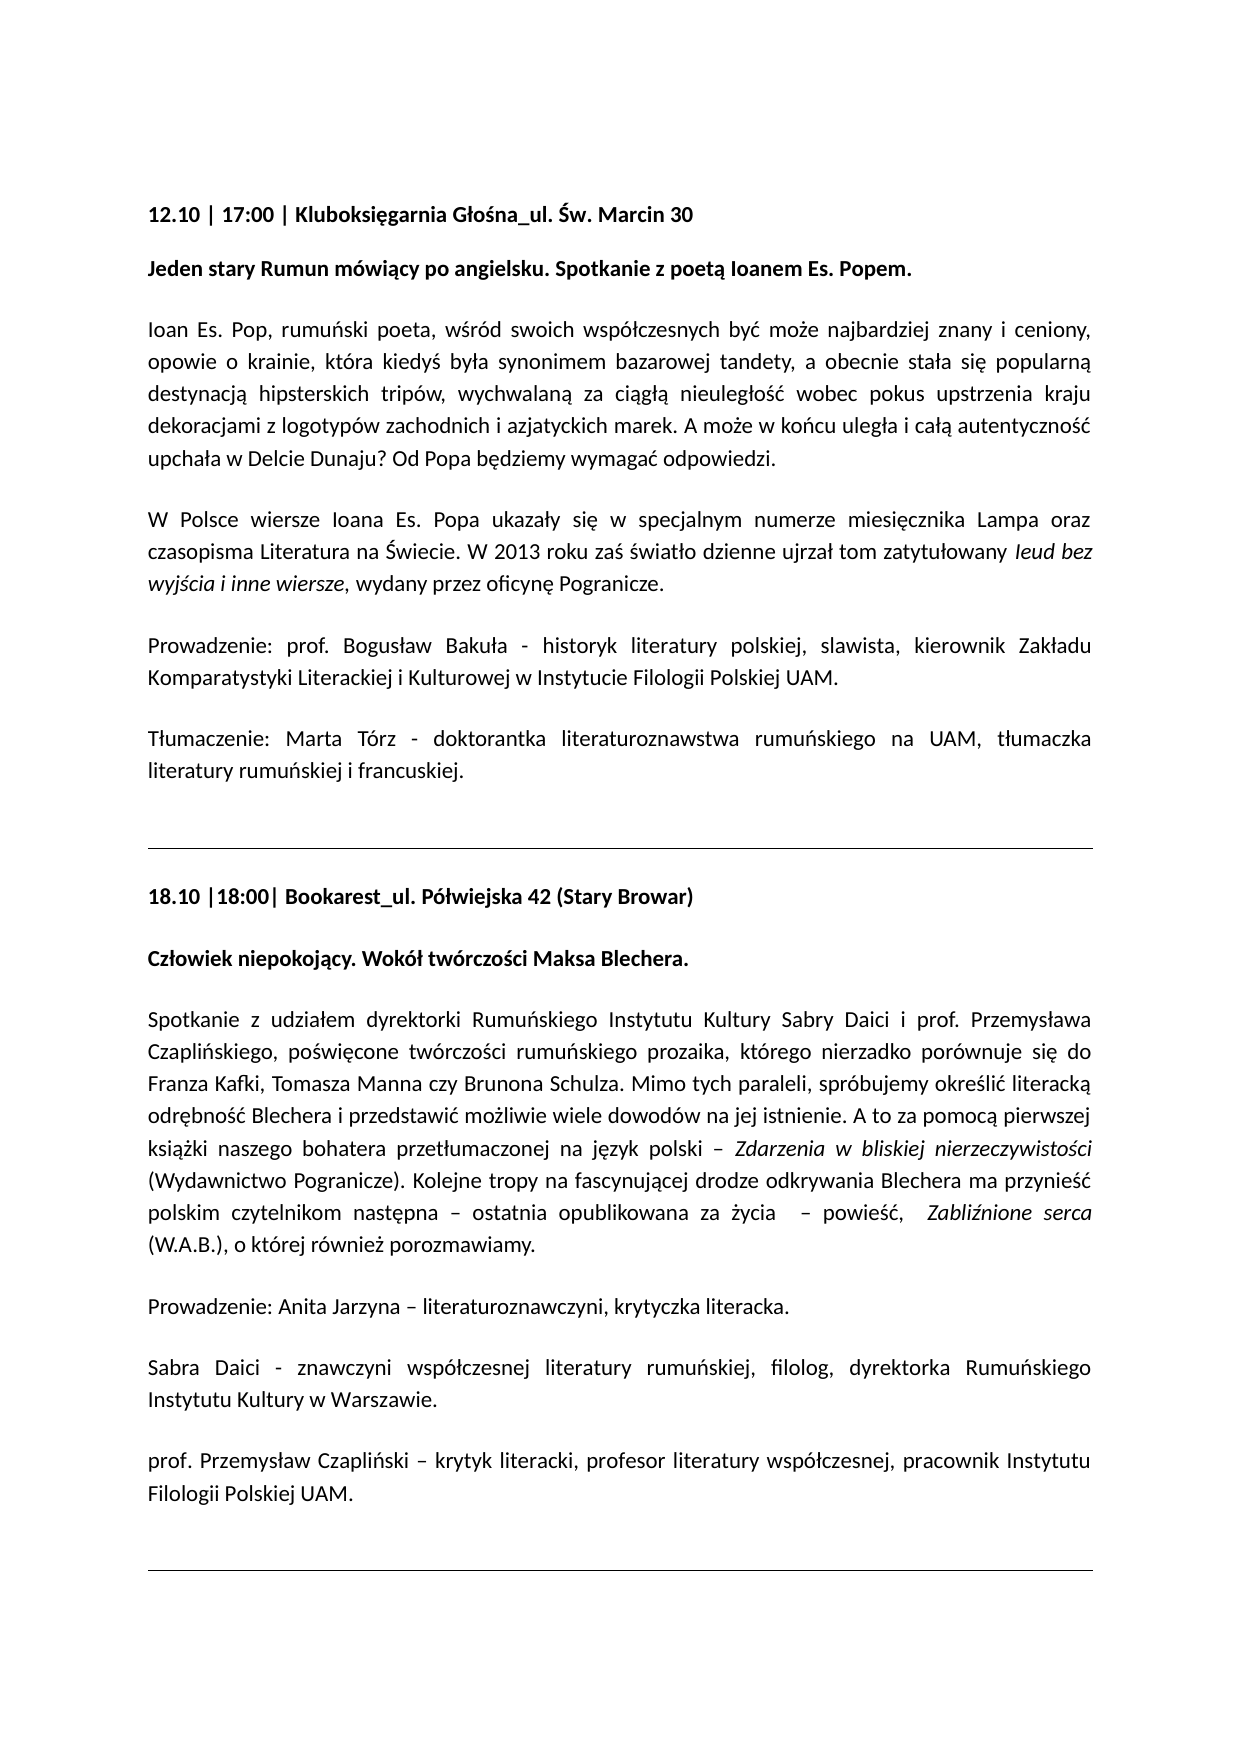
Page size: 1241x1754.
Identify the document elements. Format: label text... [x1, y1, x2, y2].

text prof. Przemysław Czapliński – krytyk literacki, profesor literatury współczesnej, pracownik Instytutu Filologii Polskiej UAM. [148, 1447, 1093, 1507]
text 12.10 | 17:00 | Kluboksięgarnia Głośna_ul. Św. Marcin 30 [148, 201, 1093, 229]
text Człowiek niepokojący. Wokół twórczości Maksa Blechera. [148, 944, 1093, 972]
text W Polsce wiersze Ioana Es. Popa ukazały się w specjalnym numerze miesięcznika Lampa oraz czasopisma Literatura na Świecie. W 2013 roku zaś światło dzienne ujrzał tom zatytułowany Ieud bez wyjścia i inne wiersze, wydany przez oficynę Pogranicze. [148, 505, 1093, 597]
text Tłumaczenie: Marta Tórz - doktorantka literaturoznawstwa rumuńskiego na UAM, tłumaczka literatury rumuńskiej i francuskiej. [148, 724, 1093, 784]
text 18.10 |18:00| Bookarest_ul. Półwiejska 42 (Stary Browar) [148, 882, 1093, 910]
text Ioan Es. Pop, rumuński poeta, wśród swoich współczesnych być może najbardziej znany i ceniony, opowie o krainie, która kiedyś była synonimem bazarowej tandety, a obecnie stała się popularną destynacją hipsterskich tripów, wychwalaną za ciągłą nieuległość wobec pokus upstrzenia kraju dekoracjami z logotypów zachodnich i azjatyckich marek. A może w końcu uległa i całą autentyczność upchała w Delcie Dunaju? Od Popa będziemy wymagać odpowiedzi. [148, 315, 1093, 472]
text Prowadzenie: prof. Bogusław Bakuła - historyk literatury polskiej, slawista, kierownik Zakładu Komparatystyki Literackiej i Kulturowej w Instytucie Filologii Polskiej UAM. [148, 631, 1093, 691]
text Sabra Daici - znawczyni współczesnej literatury rumuńskiej, filolog, dyrektorka Rumuńskiego Instytutu Kultury w Warszawie. [148, 1353, 1093, 1413]
text Jeden stary Rumun mówiący po angielsku. Spotkanie z poetą Ioanem Es. Popem. [148, 254, 1093, 282]
text Prowadzenie: Anita Jarzyna – literaturoznawczyni, krytyczka literacka. [148, 1292, 1093, 1320]
text Spotkanie z udziałem dyrektorki Rumuńskiego Instytutu Kultury Sabry Daici i prof. Przemysława Czaplińskiego, poświęcone twórczości rumuńskiego prozaika, którego nierzadko porównuje się do Franza Kafki, Tomasza Manna czy Brunona Schulza. Mimo tych paraleli, spróbujemy określić literacką odrębność Blechera i przedstawić możliwie wiele dowodów na jej istnienie. A to za pomocą pierwszej książki naszego bohatera przetłumaczonej na język polski – Zdarzenia w bliskiej nierzeczywistości (Wydawnictwo Pogranicze). Kolejne tropy na fascynującej drodze odkrywania Blechera ma przynieść polskim czytelnikom następna – ostatnia opublikowana za życia – powieść, Zabliźnione serca (W.A.B.), o której również porozmawiamy. [148, 1005, 1093, 1258]
